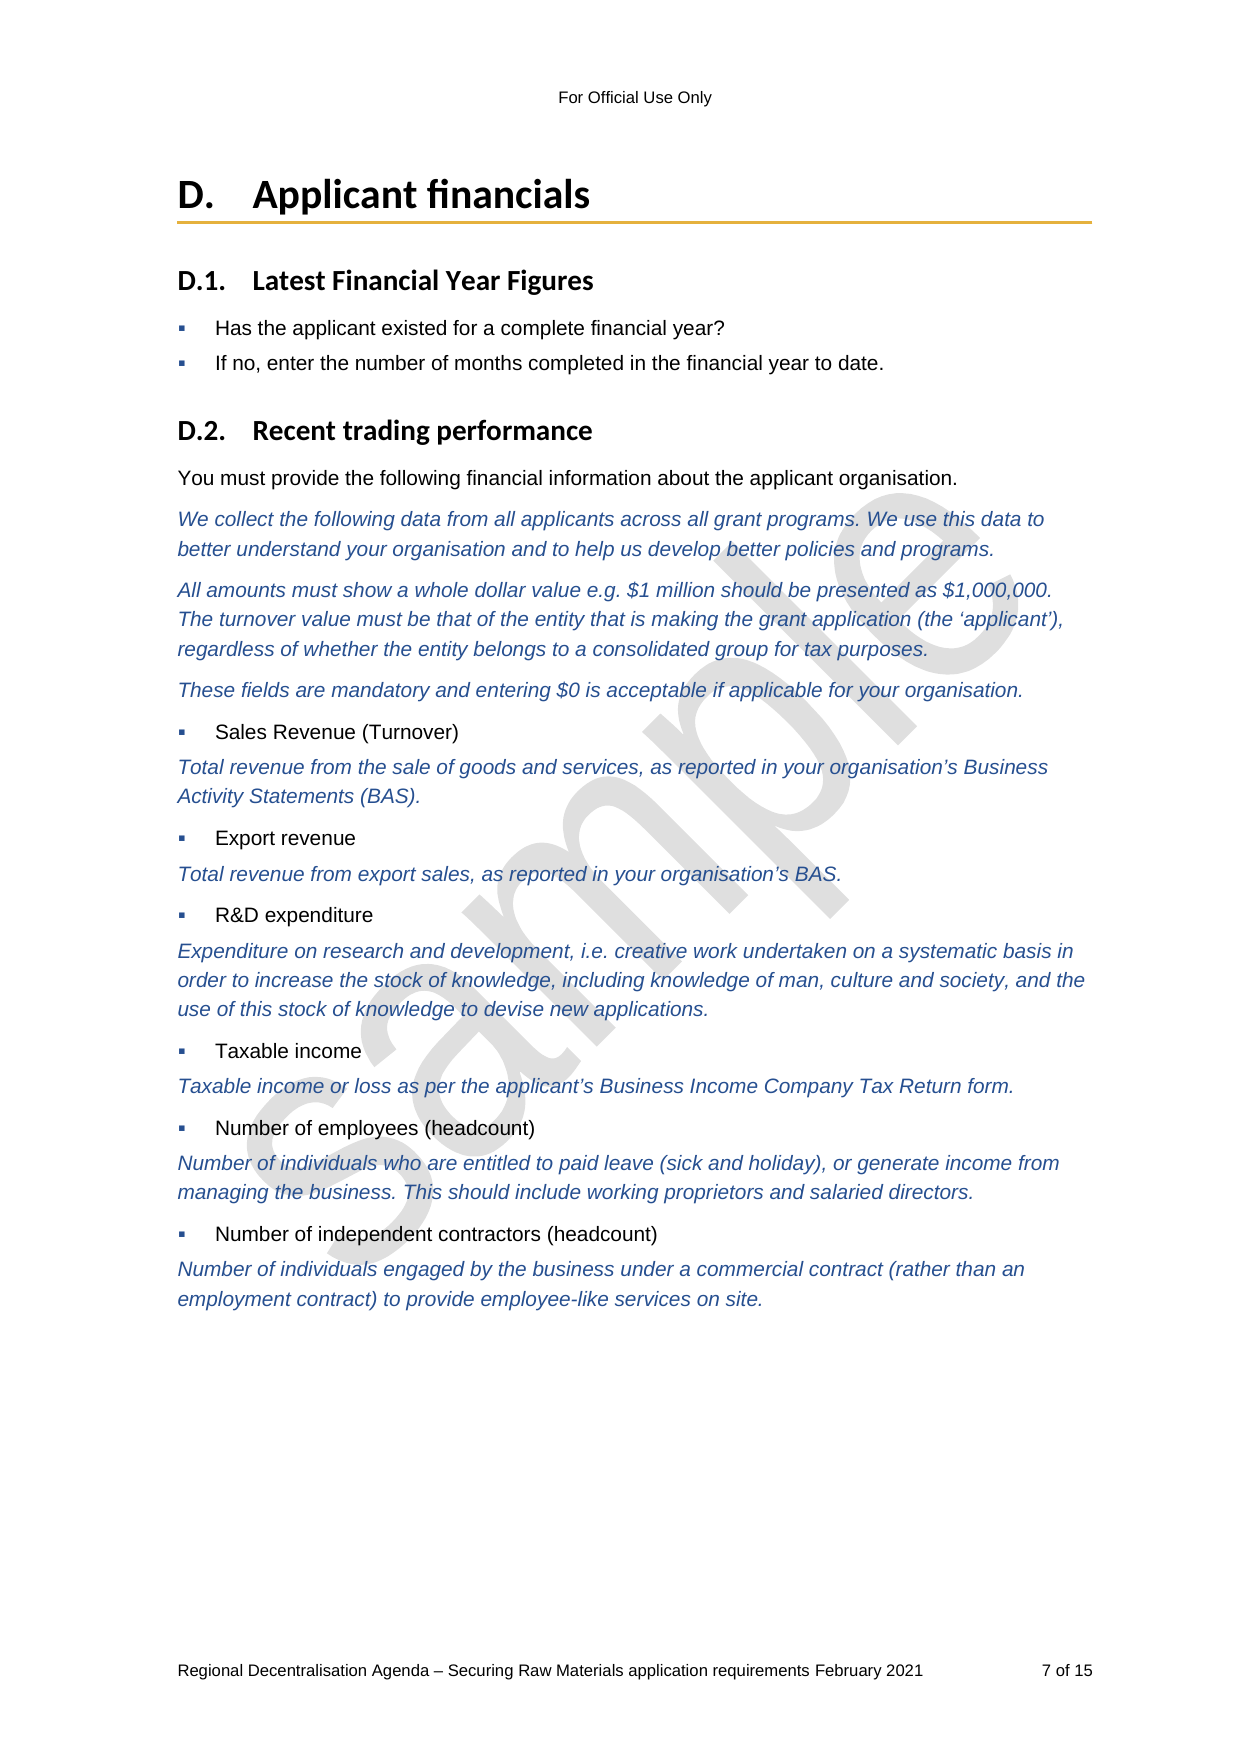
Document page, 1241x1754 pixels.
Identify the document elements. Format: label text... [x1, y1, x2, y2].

subtitle Latest Financial Year Figures [177, 262, 1092, 298]
subtitle Recent trading performance [177, 412, 1092, 448]
list Taxable income [177, 1033, 1092, 1062]
text These fields are mandatory and entering $0 is acceptable if applicable for your organisation. [177, 673, 1092, 702]
list Sales Revenue (Turnover) [177, 714, 1092, 744]
text You must provide the following financial information about the applicant organisation. [177, 460, 1092, 489]
list R&D expenditure [177, 898, 1092, 927]
list Number of employees (headcount) [177, 1110, 1092, 1139]
text All amounts must show a whole dollar value e.g. $1 million should be presented as $1,000,000. The turnover value must be that of the entity that is making the grant application (the ‘applicant’), regardless of whether the entity belongs to a consolidated group for tax purposes. [177, 573, 1092, 660]
list Number of independent contractors (headcount) [177, 1217, 1092, 1246]
list Has the applicant existed for a complete financial year? [177, 310, 1092, 339]
list Export revenue [177, 821, 1092, 850]
text Number of individuals engaged by the business under a commercial contract (rather than an employment contract) to provide employee-like services on site. [177, 1252, 1092, 1310]
text Expenditure on research and development, i.e. creative work undertaken on a systematic basis in order to increase the stock of knowledge, including knowledge of man, culture and society, and the use of this stock of knowledge to devise new applications. [177, 933, 1092, 1021]
subtitle Applicant financials [177, 168, 1092, 221]
text Taxable income or loss as per the applicant’s Business Income Company Tax Return form. [177, 1069, 1092, 1098]
text Total revenue from the sale of goods and services, as reported in your organisation’s Business Activity Statements (BAS). [177, 750, 1092, 808]
text Number of individuals who are entitled to paid leave (sick and holiday), or generate income from managing the business. This should include working proprietors and salaried directors. [177, 1146, 1092, 1204]
text We collect the following data from all applicants across all grant programs. We use this data to better understand your organisation and to help us develop better policies and programs. [177, 502, 1092, 560]
list If no, enter the number of months completed in the financial year to date. [177, 346, 1092, 375]
text Total revenue from export sales, as reported in your organisation’s BAS. [177, 856, 1092, 885]
